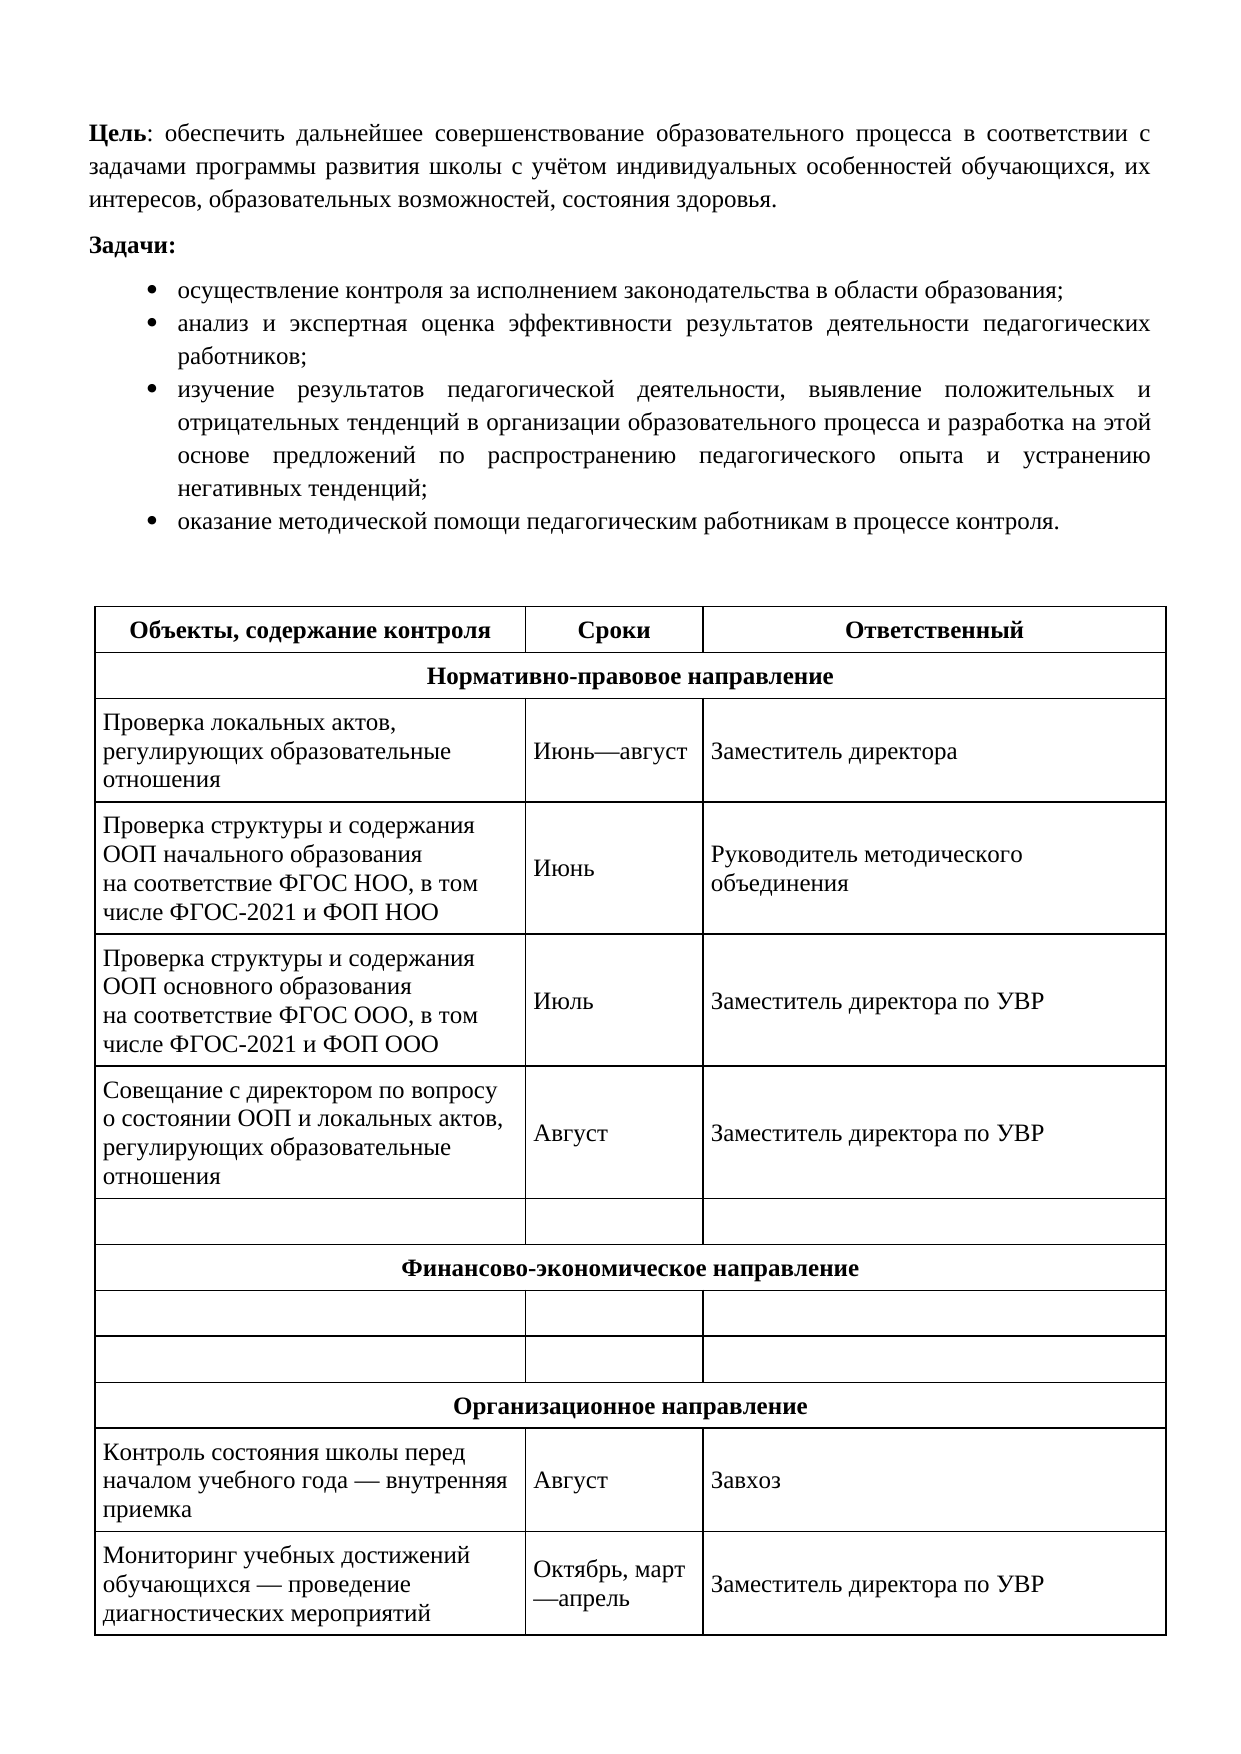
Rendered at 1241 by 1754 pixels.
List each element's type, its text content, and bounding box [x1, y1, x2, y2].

table_cell Организационное направление [96, 1383, 1165, 1427]
table_cell Июнь—август [526, 699, 702, 801]
table_cell Мониторинг учебных достижений обучающихся — проведение диагностических мероприятий [96, 1532, 525, 1634]
table_cell Завхоз [704, 1429, 1165, 1531]
table_header Объекты, содержание контроля [96, 607, 525, 652]
text Цель: обеспечить дальнейшее совершенствование образовательного процесса в соответствии с задачами программы развития школы с учётом индивидуальных особенностей обучающихся, их интересов, образовательных возможностей, состояния здоровья. [88, 118, 1152, 213]
table_header Сроки [526, 607, 702, 652]
table_cell Заместитель директора [704, 699, 1165, 801]
table_cell Июль [526, 935, 702, 1065]
table_cell Нормативно-правовое направление [96, 653, 1165, 698]
table_header Ответственный [704, 607, 1165, 652]
table_cell [704, 1291, 1165, 1335]
table_cell [704, 1337, 1165, 1381]
table_cell Контроль состояния школы перед началом учебного года — внутренняя приемка [96, 1429, 525, 1531]
list оказание методической помощи педагогическим работникам в процессе контроля. [148, 506, 1152, 535]
table_cell Заместитель директора по УВР [704, 1067, 1165, 1198]
table_cell [526, 1199, 702, 1243]
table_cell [704, 1532, 1165, 1634]
table_cell [96, 1291, 525, 1335]
table_cell Октябрь, март—апрель [526, 1532, 702, 1634]
list изучение результатов педагогической деятельности, выявление положительных и отрицательных тенденций в организации образовательного процесса и разработка на этой основе предложений по распространению педагогического опыта и устранению негативных тенденций; [148, 374, 1152, 502]
table_cell Август [526, 1429, 702, 1531]
table_cell [96, 1337, 525, 1381]
table_cell [526, 1337, 702, 1381]
list анализ и экспертная оценка эффективности результатов деятельности педагогических работников; [148, 308, 1152, 370]
table_cell Заместитель директора по УВР [704, 935, 1165, 1065]
table_cell Проверка структуры и содержания ООП начального образования на соответствие ФГОС НОО, в том числе ФГОС-2021 и ФОП НОО [96, 803, 525, 933]
table_cell Совещание с директором по вопросу о состоянии ООП и локальных актов, регулирующих образовательные отношения [96, 1067, 525, 1198]
list осуществление контроля за исполнением законодательства в области образования; [148, 275, 1152, 304]
table_cell [526, 1291, 702, 1335]
table_cell Проверка структуры и содержания ООП основного образования на соответствие ФГОС ООО, в том числе ФГОС-2021 и ФОП ООО [96, 935, 525, 1065]
table_cell [704, 1199, 1165, 1243]
table_cell Август [526, 1067, 702, 1198]
table_cell Проверка локальных актов, регулирующих образовательные отношения [96, 699, 525, 801]
table_cell Июнь [526, 803, 702, 933]
text Задачи: [88, 230, 1152, 258]
table_cell [96, 1199, 525, 1243]
table_cell Руководитель методического объединения [704, 803, 1165, 933]
table_cell Финансово-экономическое направление [96, 1245, 1165, 1289]
